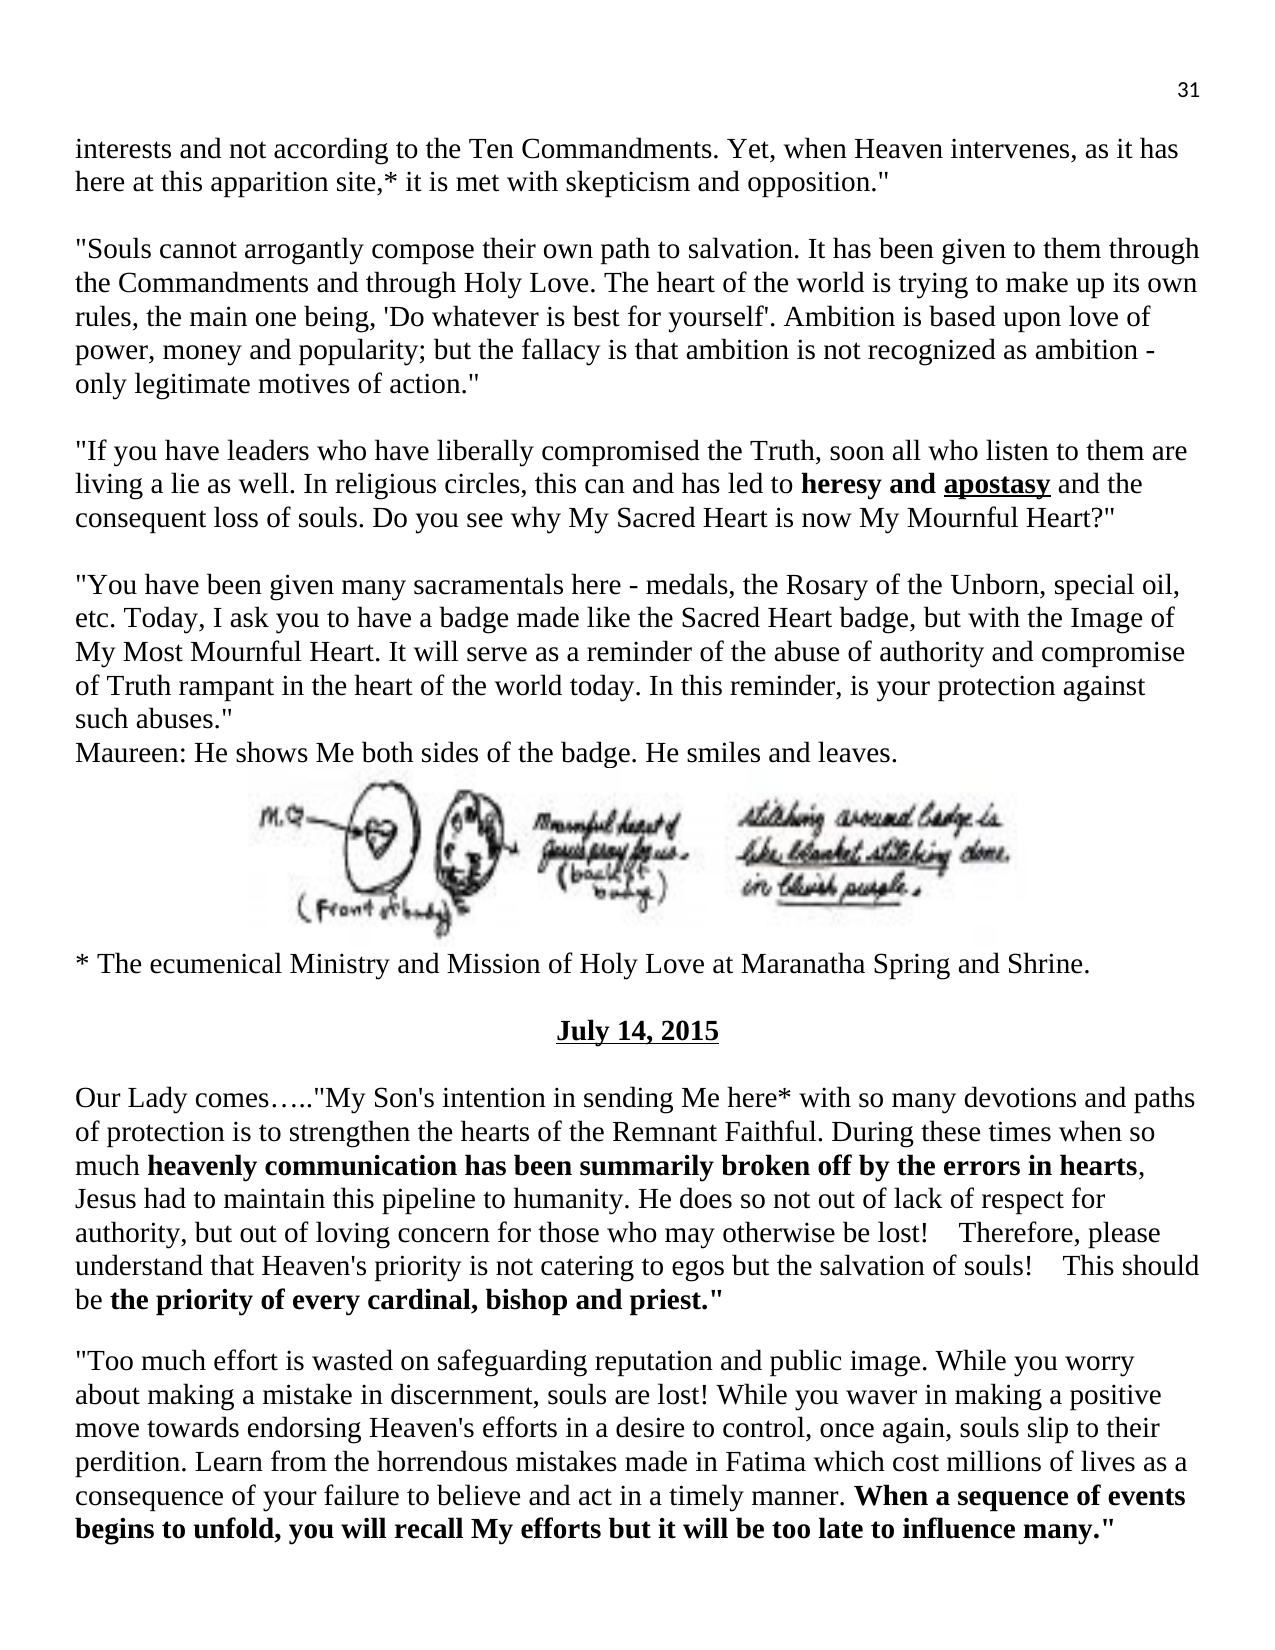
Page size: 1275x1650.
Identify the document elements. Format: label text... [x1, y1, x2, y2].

text * The ecumenical Ministry and Mission of Holy Love at Maranatha Spring and Shrine. [75, 946, 1200, 980]
text "Too much effort is wasted on safeguarding reputation and public image. While you worry about making a mistake in discernment, souls are lost! While you waver in making a positive move towards endorsing Heaven's efforts in a desire to control, once again, souls slip to their perdition. Learn from the horrendous mistakes made in Fatima which cost millions of lives as a consequence of your failure to believe and act in a timely manner. When a sequence of events begins to unfold, you will recall My efforts but it will be too late to influence many." [75, 1343, 1200, 1573]
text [75, 131, 1200, 768]
text July 14, 2015 [75, 1013, 1200, 1047]
text Our Lady comes….."My Son's intention in sending Me here* with so many devotions and paths of protection is to strengthen the hearts of the Remnant Faithful. During these times when so much heavenly communication has been summarily broken off by the errors in hearts, Jesus had to maintain this pipeline to humanity. He does so not out of lack of respect for authority, but out of loving concern for those who may otherwise be lost! Therefore, please understand that Heaven's priority is not catering to egos but the salvation of souls! This should be the priority of every cardinal, bishop and priest." [75, 1081, 1200, 1343]
picture [247, 768, 1028, 947]
